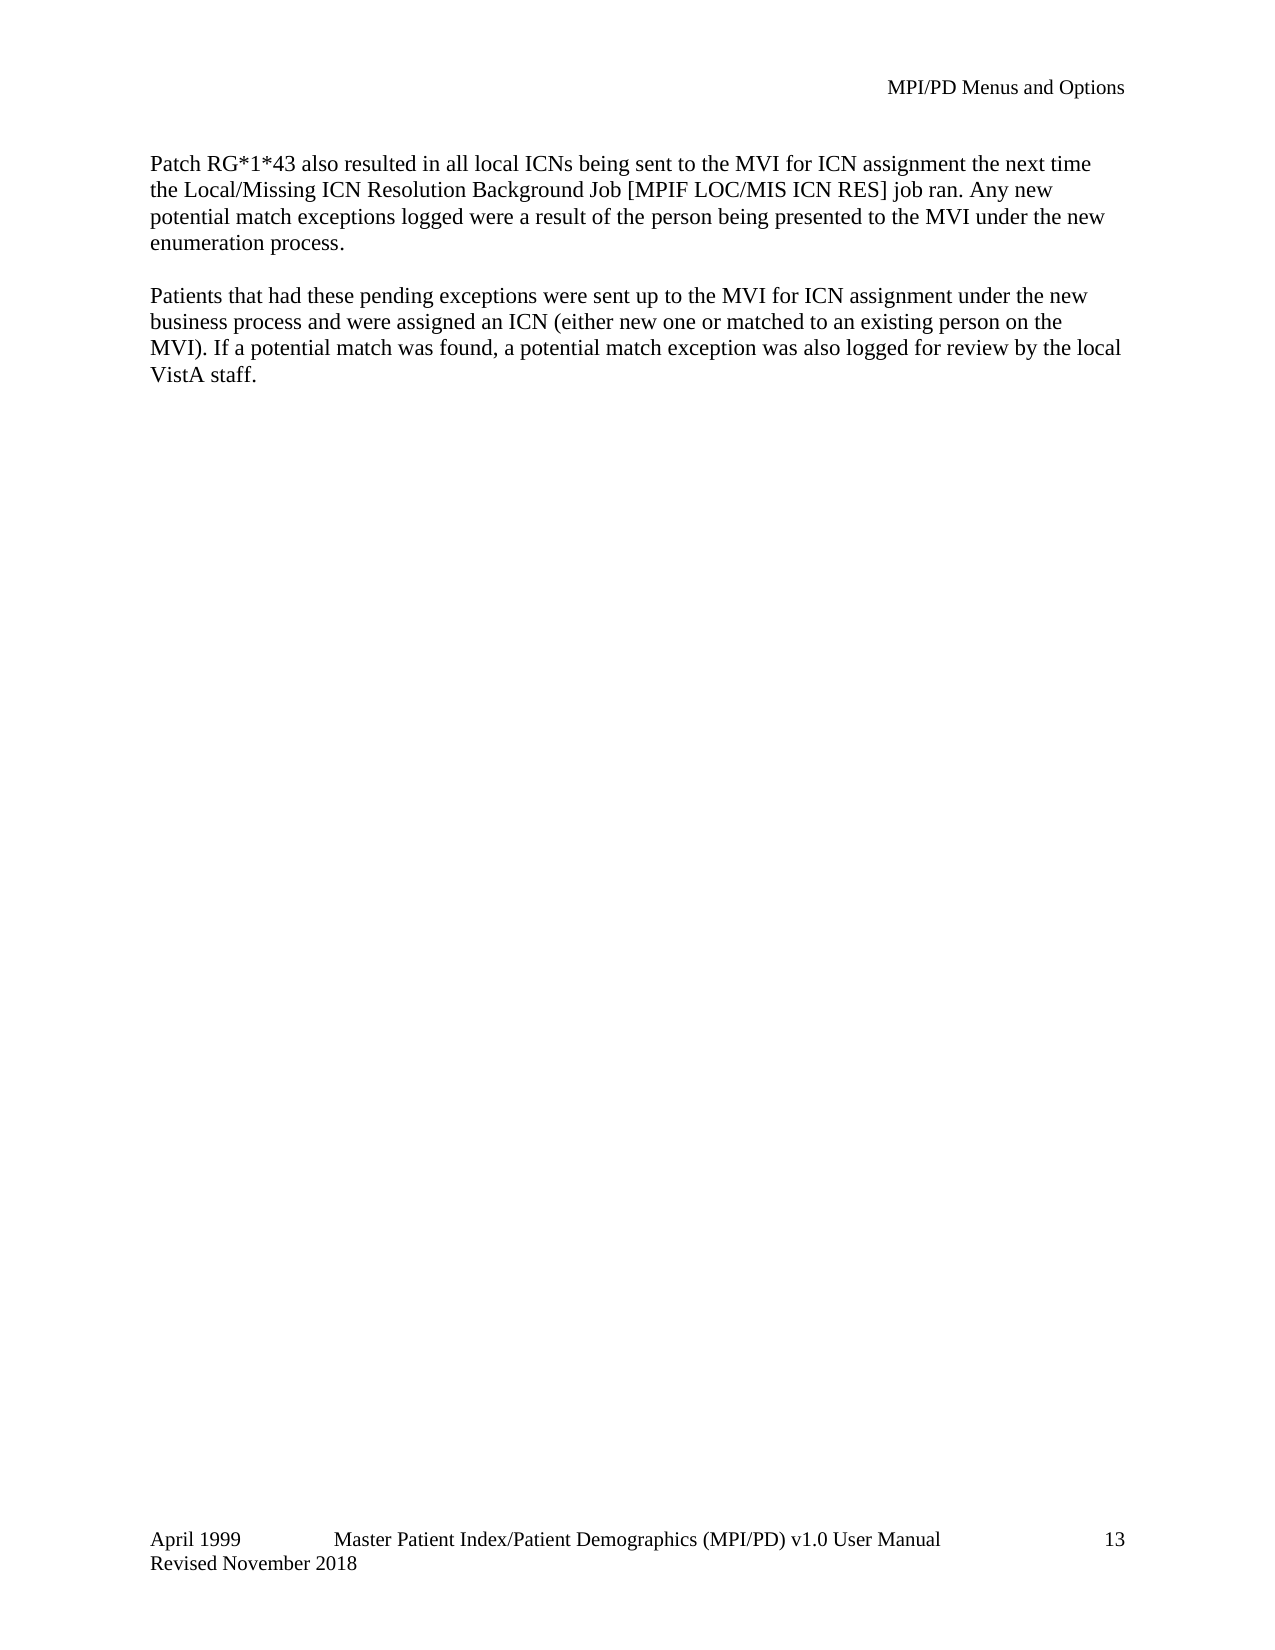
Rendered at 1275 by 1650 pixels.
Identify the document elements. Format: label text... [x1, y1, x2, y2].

text Patients that had these pending exceptions were sent up to the MVI for ICN assignment under the new business process and were assigned an ICN (either new one or matched to an existing person on the MVI). If a potential match was found, a potential match exception was also logged for review by the local VistA staff. [150, 282, 1125, 387]
text Patch RG*1*43 also resulted in all local ICNs being sent to the MVI for ICN assignment the next time the Local/Missing ICN Resolution Background Job [MPIF LOC/MIS ICN RES] job ran. Any new potential match exceptions logged were a result of the person being presented to the MVI under the new enumeration process. [150, 150, 1125, 255]
